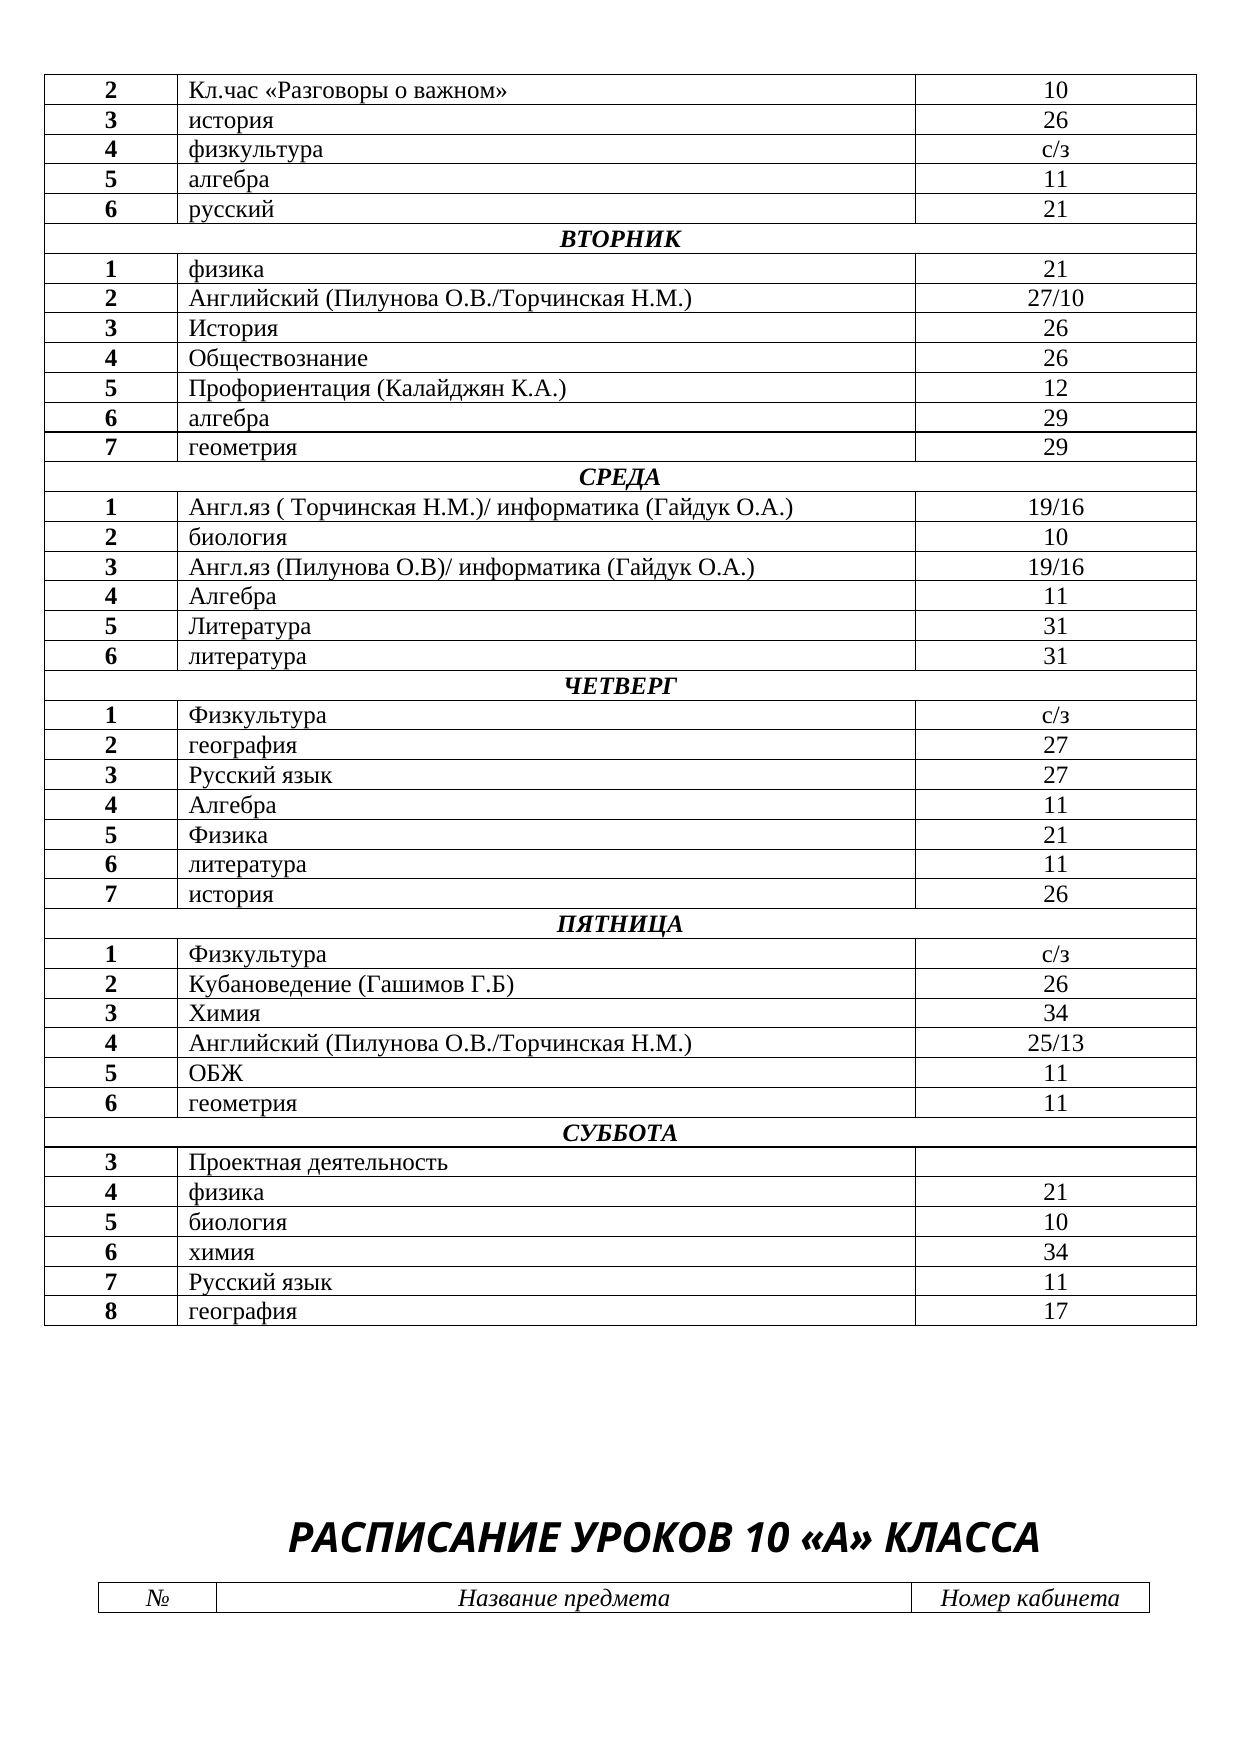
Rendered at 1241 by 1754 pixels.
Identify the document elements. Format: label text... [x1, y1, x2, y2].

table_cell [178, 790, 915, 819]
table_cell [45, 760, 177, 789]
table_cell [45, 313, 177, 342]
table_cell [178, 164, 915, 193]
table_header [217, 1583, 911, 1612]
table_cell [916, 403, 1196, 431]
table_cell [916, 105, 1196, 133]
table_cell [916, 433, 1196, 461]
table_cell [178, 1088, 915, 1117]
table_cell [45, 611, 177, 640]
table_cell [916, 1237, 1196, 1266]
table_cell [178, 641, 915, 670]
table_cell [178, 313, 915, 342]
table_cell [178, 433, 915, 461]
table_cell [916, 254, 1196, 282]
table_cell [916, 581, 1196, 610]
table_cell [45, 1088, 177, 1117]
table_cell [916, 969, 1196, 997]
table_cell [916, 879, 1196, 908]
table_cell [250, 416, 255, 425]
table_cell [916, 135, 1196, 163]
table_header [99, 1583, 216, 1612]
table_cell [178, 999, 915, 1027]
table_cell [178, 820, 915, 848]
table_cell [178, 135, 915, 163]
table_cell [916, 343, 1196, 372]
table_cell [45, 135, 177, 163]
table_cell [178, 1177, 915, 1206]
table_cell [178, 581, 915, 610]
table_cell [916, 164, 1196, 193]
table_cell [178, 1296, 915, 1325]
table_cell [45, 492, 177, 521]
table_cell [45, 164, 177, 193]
text РАСПИСАНИЕ УРОКОВ 10 «А» КЛАССА [177, 1508, 1152, 1565]
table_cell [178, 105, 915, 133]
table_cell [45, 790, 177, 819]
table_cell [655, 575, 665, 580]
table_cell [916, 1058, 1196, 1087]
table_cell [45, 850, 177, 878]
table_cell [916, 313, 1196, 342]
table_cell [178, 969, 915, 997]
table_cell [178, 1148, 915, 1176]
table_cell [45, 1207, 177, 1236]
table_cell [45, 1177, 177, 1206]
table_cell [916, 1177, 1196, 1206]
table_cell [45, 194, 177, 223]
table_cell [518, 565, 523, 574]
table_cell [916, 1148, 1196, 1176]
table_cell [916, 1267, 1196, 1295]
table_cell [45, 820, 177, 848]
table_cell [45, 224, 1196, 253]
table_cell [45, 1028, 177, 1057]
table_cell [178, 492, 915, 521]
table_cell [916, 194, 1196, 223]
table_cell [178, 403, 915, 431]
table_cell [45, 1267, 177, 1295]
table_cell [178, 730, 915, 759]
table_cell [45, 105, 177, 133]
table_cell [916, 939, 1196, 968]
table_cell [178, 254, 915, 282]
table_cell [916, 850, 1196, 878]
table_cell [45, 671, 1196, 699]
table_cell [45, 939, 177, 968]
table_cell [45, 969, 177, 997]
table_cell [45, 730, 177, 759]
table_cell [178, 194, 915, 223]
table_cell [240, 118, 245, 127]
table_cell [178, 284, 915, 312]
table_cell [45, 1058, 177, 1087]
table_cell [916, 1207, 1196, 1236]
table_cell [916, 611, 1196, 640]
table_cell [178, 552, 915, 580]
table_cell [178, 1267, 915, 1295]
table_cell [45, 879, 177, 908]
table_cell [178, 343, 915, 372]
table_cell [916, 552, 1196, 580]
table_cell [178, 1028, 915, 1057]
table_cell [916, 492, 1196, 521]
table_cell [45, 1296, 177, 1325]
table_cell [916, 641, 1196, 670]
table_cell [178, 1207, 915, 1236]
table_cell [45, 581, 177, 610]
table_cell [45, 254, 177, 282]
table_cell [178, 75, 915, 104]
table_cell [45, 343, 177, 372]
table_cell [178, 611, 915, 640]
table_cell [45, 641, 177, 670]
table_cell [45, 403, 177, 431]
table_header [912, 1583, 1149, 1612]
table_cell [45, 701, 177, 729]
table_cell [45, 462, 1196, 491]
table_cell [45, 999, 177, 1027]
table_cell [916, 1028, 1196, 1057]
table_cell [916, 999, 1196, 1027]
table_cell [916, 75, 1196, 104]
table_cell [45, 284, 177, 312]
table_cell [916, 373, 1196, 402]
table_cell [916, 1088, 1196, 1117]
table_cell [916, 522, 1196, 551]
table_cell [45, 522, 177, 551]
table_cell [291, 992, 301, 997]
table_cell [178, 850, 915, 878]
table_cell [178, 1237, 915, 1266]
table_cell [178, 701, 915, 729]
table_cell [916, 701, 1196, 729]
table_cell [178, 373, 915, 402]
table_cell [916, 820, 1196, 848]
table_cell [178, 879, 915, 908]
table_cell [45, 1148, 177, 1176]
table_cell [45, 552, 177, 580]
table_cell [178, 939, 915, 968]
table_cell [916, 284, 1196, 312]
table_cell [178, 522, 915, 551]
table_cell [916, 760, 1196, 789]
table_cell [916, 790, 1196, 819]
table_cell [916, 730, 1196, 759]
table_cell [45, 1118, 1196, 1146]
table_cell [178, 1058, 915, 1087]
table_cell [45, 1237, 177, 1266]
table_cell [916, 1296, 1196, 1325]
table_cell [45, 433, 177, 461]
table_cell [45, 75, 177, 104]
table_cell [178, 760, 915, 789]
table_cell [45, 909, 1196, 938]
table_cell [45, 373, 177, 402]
